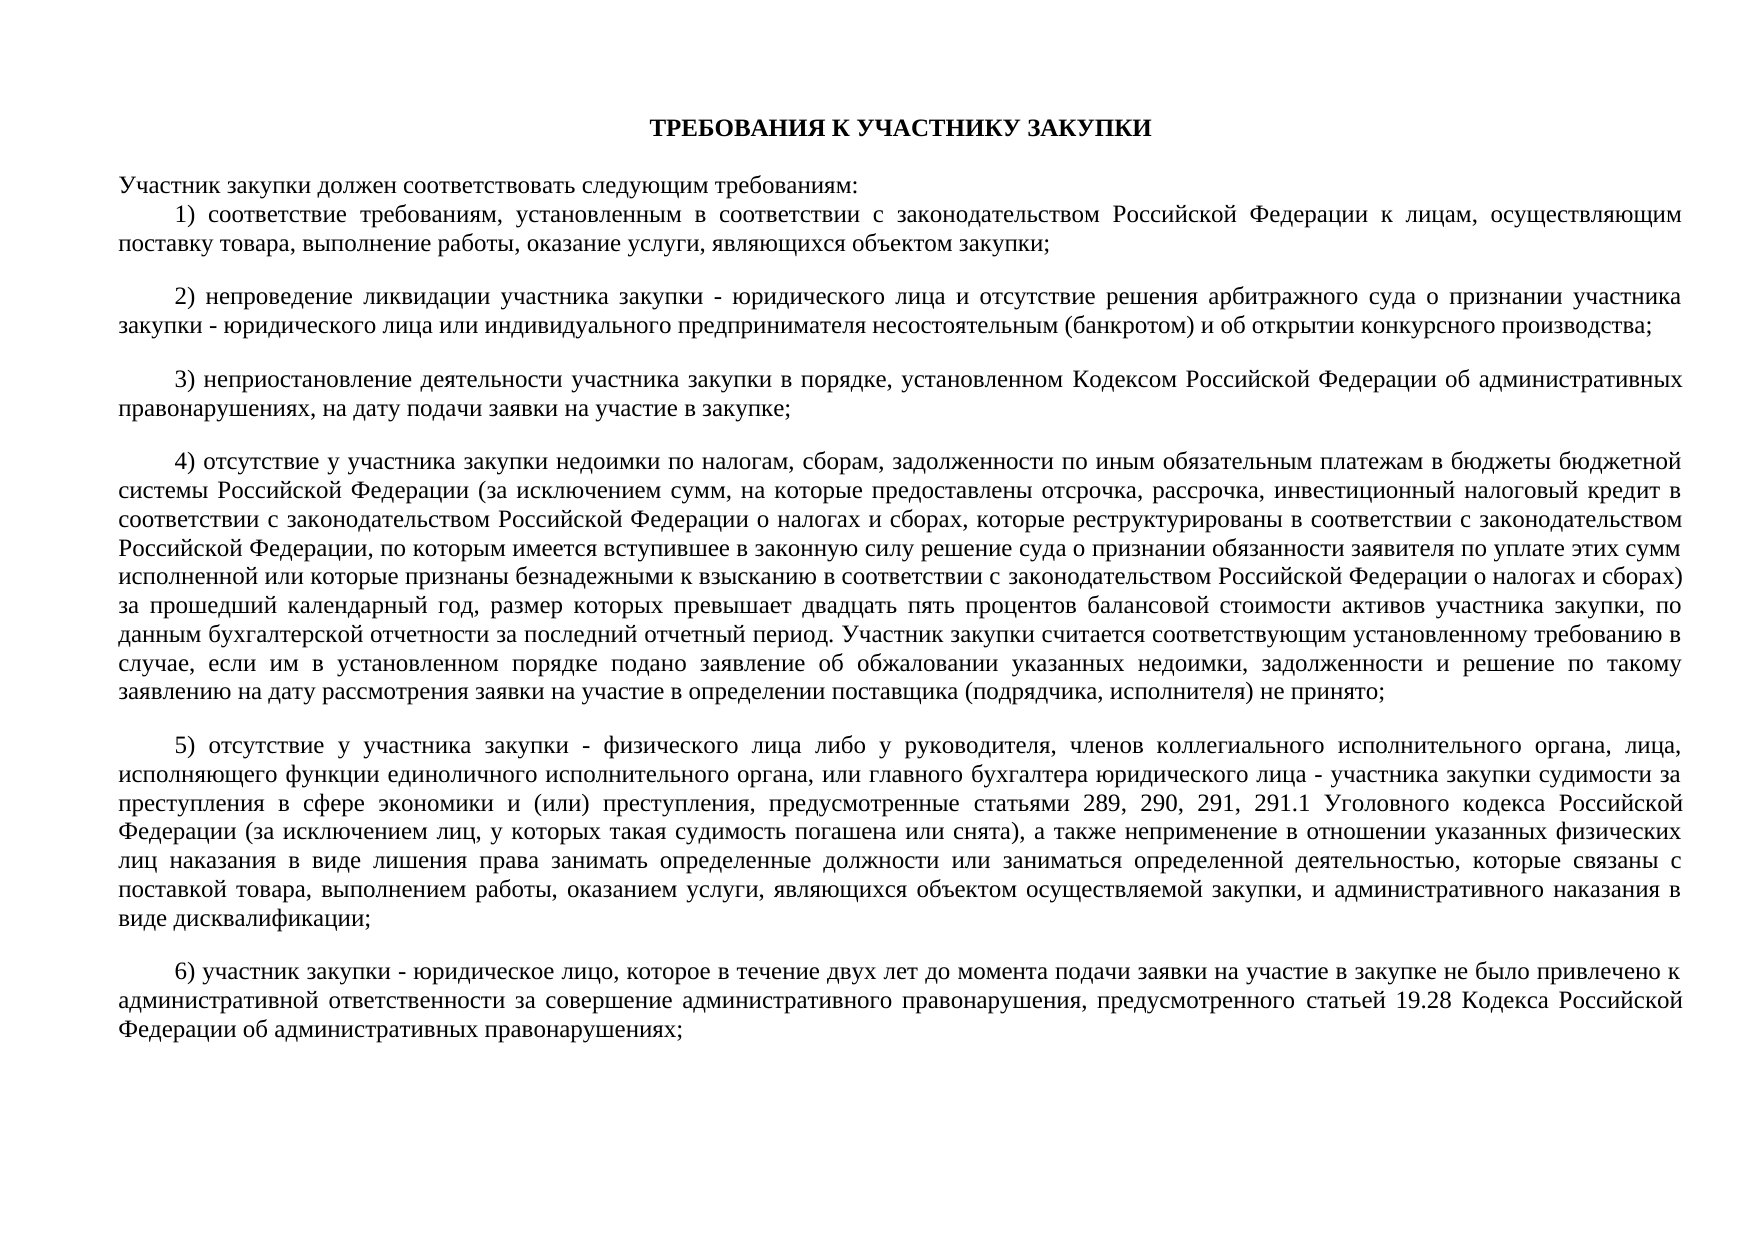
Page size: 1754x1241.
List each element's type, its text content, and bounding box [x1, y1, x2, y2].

text 6) участник закупки - юридическое лицо, которое в течение двух лет до момента подачи заявки на участие в закупке не было привлечено к административной ответственности за совершение административного правонарушения, предусмотренного статьей 19.28 Кодекса Российской Федерации об административных правонарушениях; [118, 956, 1683, 1043]
text Участник закупки должен соответствовать следующим требованиям: [118, 170, 1683, 199]
text 5) отсутствие у участника закупки - физического лица либо у руководителя, членов коллегиального исполнительного органа, лица, исполняющего функции единоличного исполнительного органа, или главного бухгалтера юридического лица - участника закупки судимости за преступления в сфере экономики и (или) преступления, предусмотренные статьями 289, 290, 291, 291.1 Уголовного кодекса Российской Федерации (за исключением лиц, у которых такая судимость погашена или снята), а также неприменение в отношении указанных физических лиц наказания в виде лишения права занимать определенные должности или заниматься определенной деятельностью, которые связаны с поставкой товара, выполнением работы, оказанием услуги, являющихся объектом осуществляемой закупки, и административного наказания в виде дисквалификации; [118, 730, 1683, 931]
text 1) соответствие требованиям, установленным в соответствии с законодательством Российской Федерации к лицам, осуществляющим поставку товара, выполнение работы, оказание услуги, являющихся объектом закупки; [118, 199, 1683, 256]
text 2) непроведение ликвидации участника закупки - юридического лица и отсутствие решения арбитражного суда о признании участника закупки - юридического лица или индивидуального предпринимателя несостоятельным (банкротом) и об открытии конкурсного производства; [118, 281, 1683, 339]
text 3) неприостановление деятельности участника закупки в порядке, установленном Кодексом Российской Федерации об административных правонарушениях, на дату подачи заявки на участие в закупке; [118, 364, 1683, 421]
text ТРЕБОВАНИЯ К УЧАСТНИКУ ЗАКУПКИ [118, 113, 1683, 141]
text 4) отсутствие у участника закупки недоимки по налогам, сборам, задолженности по иным обязательным платежам в бюджеты бюджетной системы Российской Федерации (за исключением сумм, на которые предоставлены отсрочка, рассрочка, инвестиционный налоговый кредит в соответствии с законодательством Российской Федерации о налогах и сборах, которые реструктурированы в соответствии с законодательством Российской Федерации, по которым имеется вступившее в законную силу решение суда о признании обязанности заявителя по уплате этих сумм исполненной или которые признаны безнадежными к взысканию в соответствии с законодательством Российской Федерации о налогах и сборах) за прошедший календарный год, размер которых превышает двадцать пять процентов балансовой стоимости активов участника закупки, по данным бухгалтерской отчетности за последний отчетный период. Участник закупки считается соответствующим установленному требованию в случае, если им в установленном порядке подано заявление об обжаловании указанных недоимки, задолженности и решение по такому заявлению на дату рассмотрения заявки на участие в определении поставщика (подрядчика, исполнителя) не принято; [118, 446, 1683, 705]
